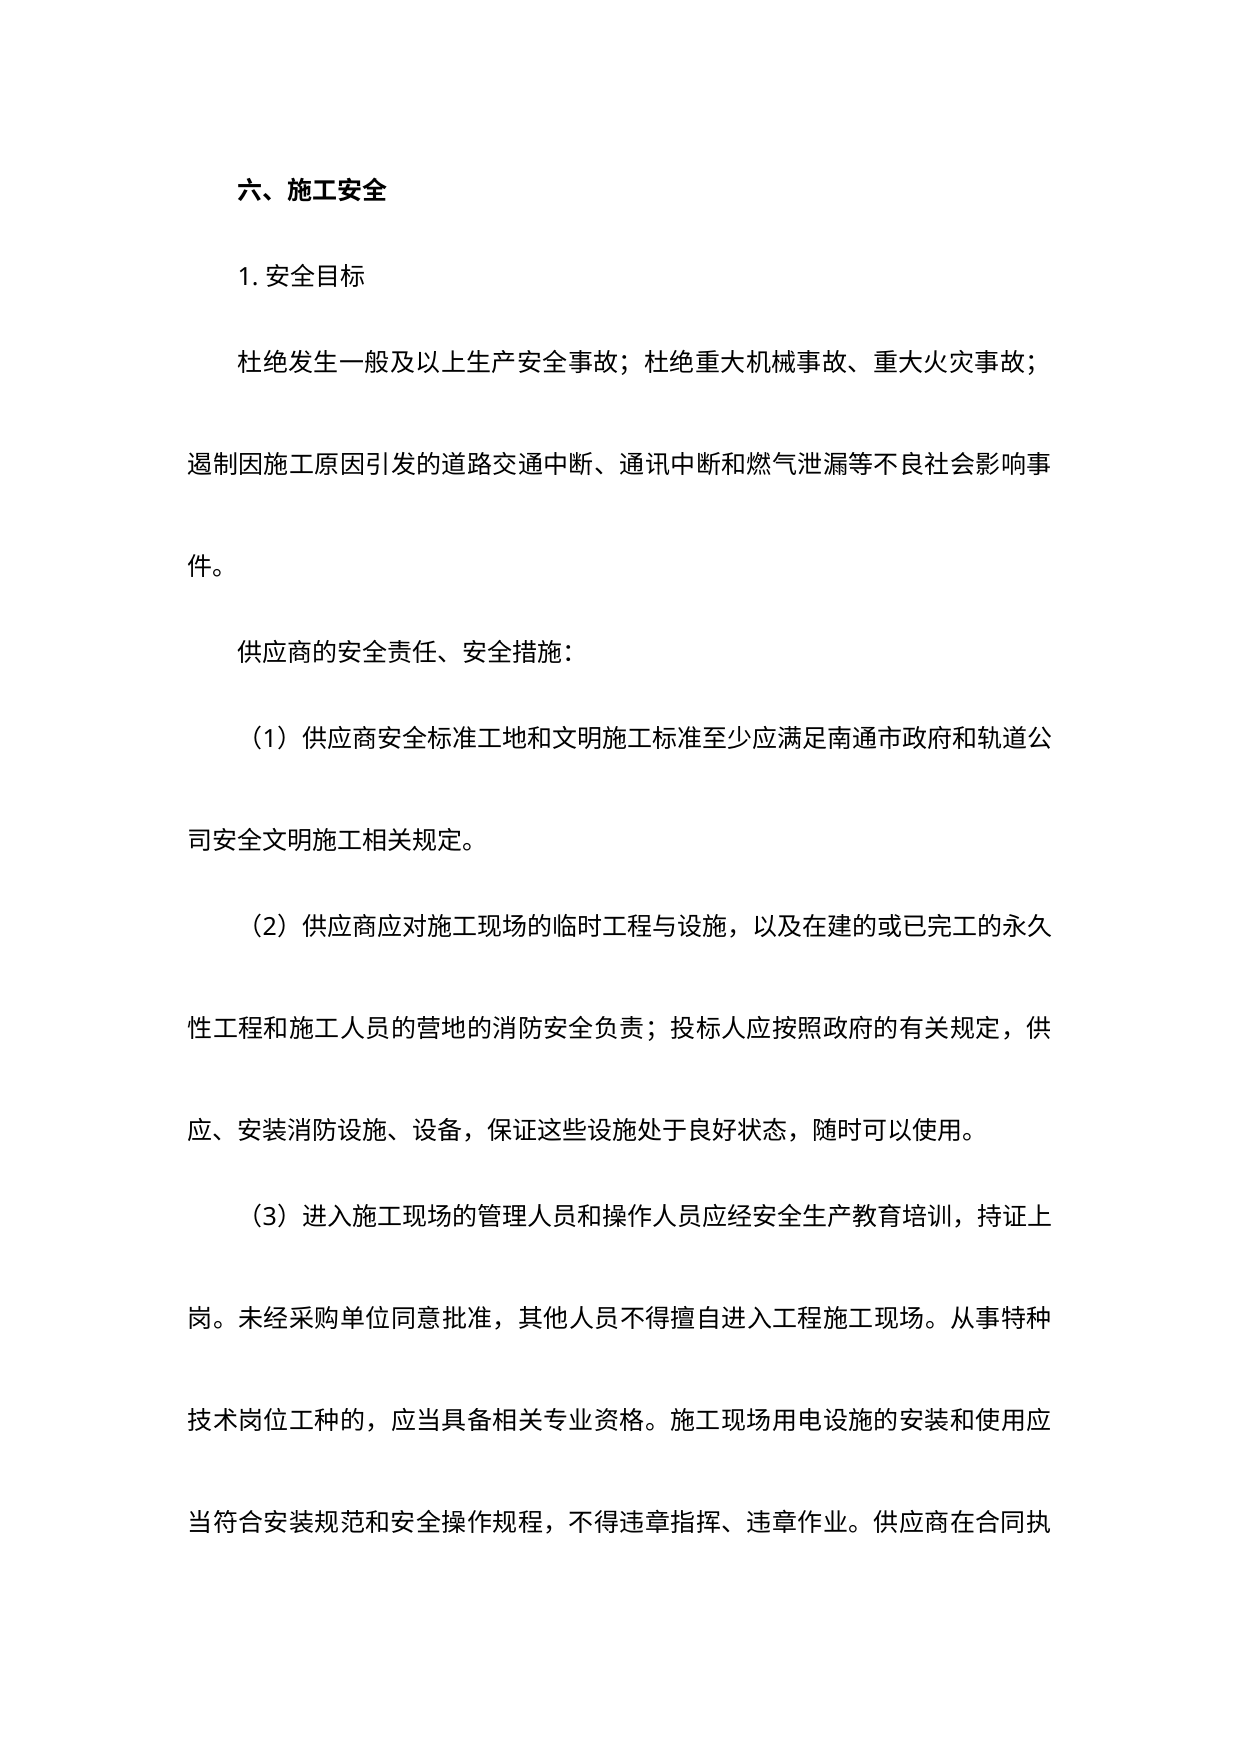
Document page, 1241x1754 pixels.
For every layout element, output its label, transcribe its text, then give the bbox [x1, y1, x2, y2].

text 1. 安全目标 [187, 241, 1053, 309]
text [187, 1181, 1053, 1554]
text （1）供应商安全标准工地和文明施工标准至少应满足南通市政府和轨道公司安全文明施工相关规定。 [187, 703, 1053, 873]
text 六、施工安全 [187, 155, 1053, 223]
text 杜绝发生一般及以上生产安全事故；杜绝重大机械事故、重大火灾事故；遏制因施工原因引发的道路交通中断、通讯中断和燃气泄漏等不良社会影响事件。 [187, 327, 1053, 599]
text （2）供应商应对施工现场的临时工程与设施，以及在建的或已完工的永久性工程和施工人员的营地的消防安全负责；投标人应按照政府的有关规定，供应、安装消防设施、设备，保证这些设施处于良好状态，随时可以使用。 [187, 891, 1053, 1162]
text 供应商的安全责任、安全措施： [187, 617, 1053, 685]
